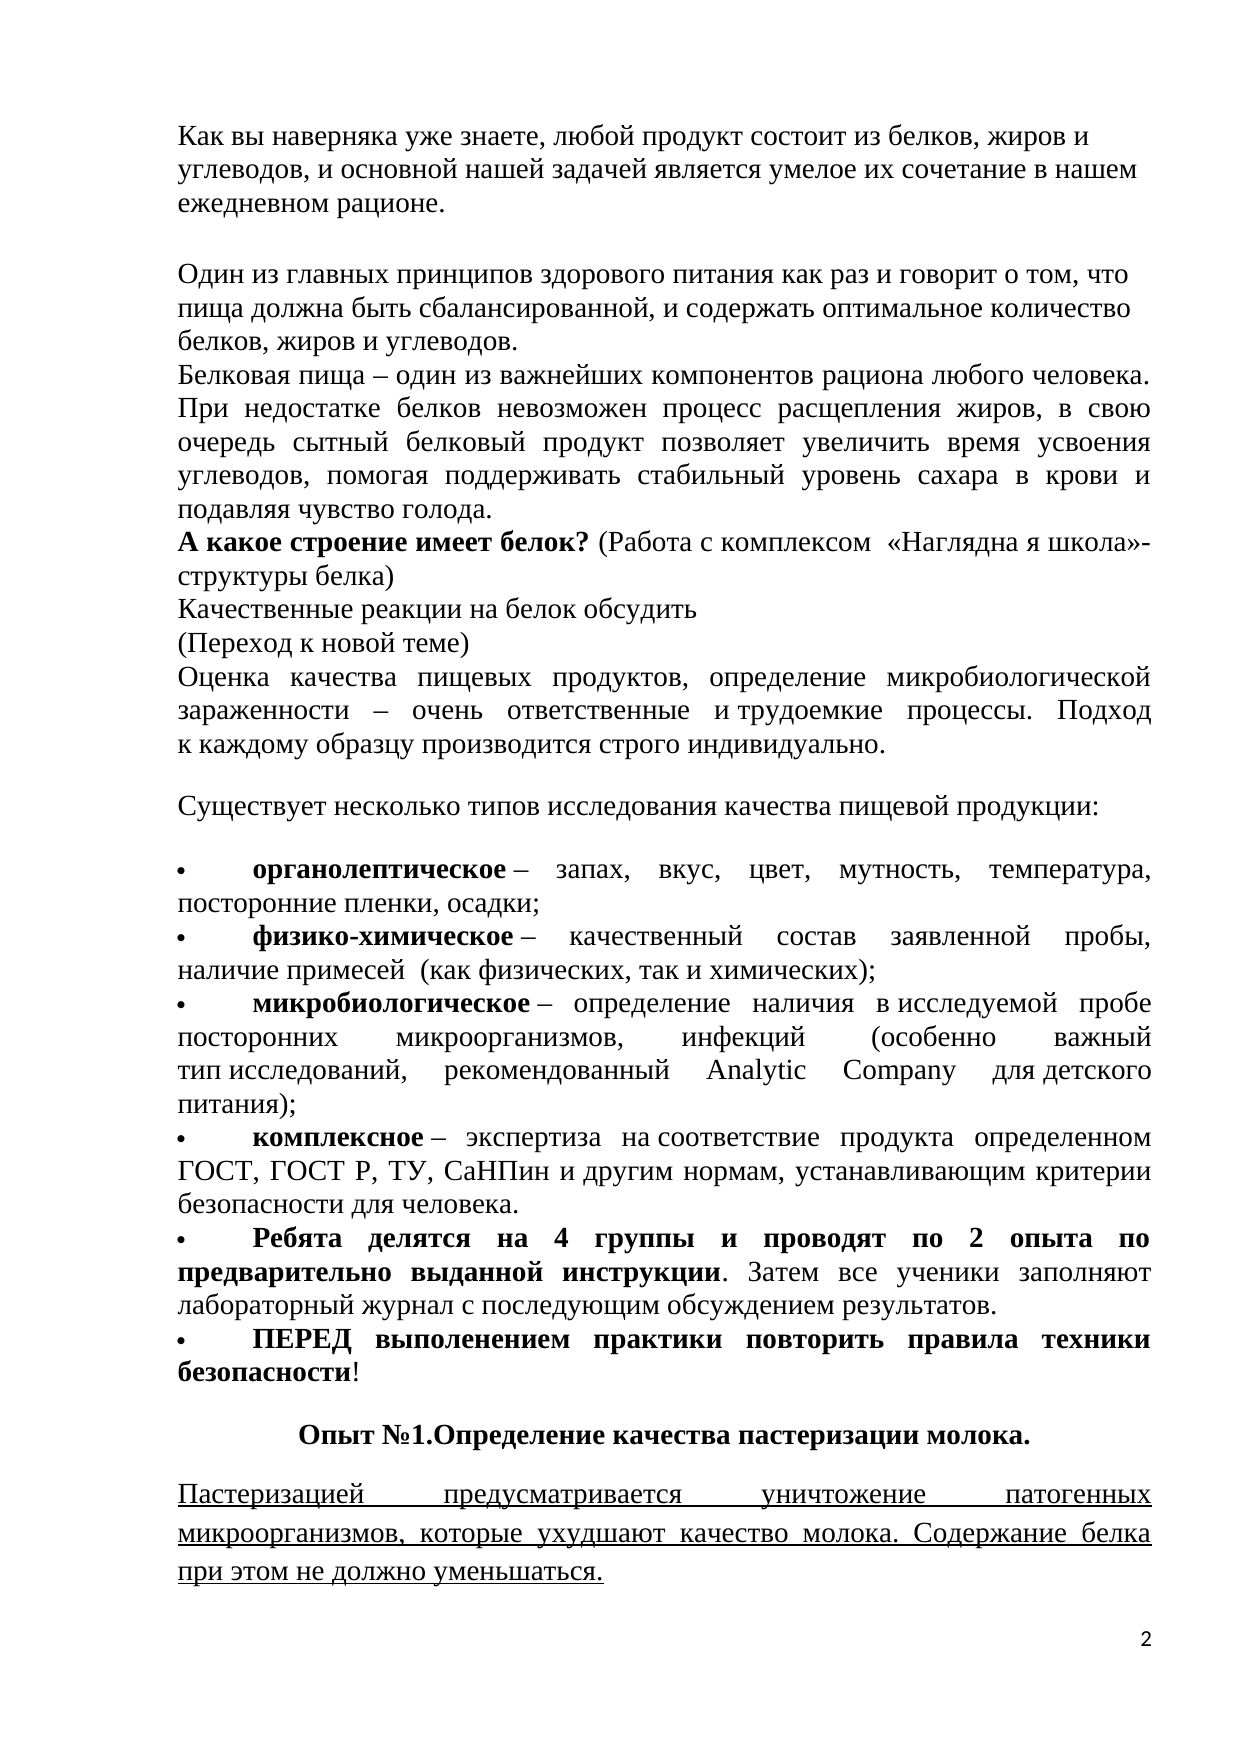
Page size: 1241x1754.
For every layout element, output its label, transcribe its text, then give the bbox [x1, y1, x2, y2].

text Оценка качества пищевых продуктов, определение микробиологической зараженности – очень ответственные и трудоемкие процессы. Подход к каждому образцу производится строго индивидуально. [177, 659, 1152, 759]
text Существует несколько типов исследования качества пищевой продукции: [177, 788, 1152, 822]
text Пастеризацией предусматривается уничтожение патогенных микроорганизмов, которые ухудшают качество молока. Содержание белка при этом не должно уменьшаться. [177, 1476, 1152, 1505]
text (Переход к новой теме) [177, 625, 1152, 659]
list комплексное – экспертиза на соответствие продукта определенном ГОСТ, ГОСТ Р, ТУ, СаНПин и другим нормам, устанавливающим критерии безопасности для человека. [177, 1119, 1152, 1220]
list микробиологическое – определение наличия в исследуемой пробе посторонних микроорганизмов, инфекций (особенно важный тип исследований, рекомендованный Analytic Company для детского питания); [177, 985, 1152, 1119]
text Опыт №1.Определение качества пастеризации молока. [177, 1417, 1152, 1451]
text Один из главных принципов здорового питания как раз и говорит о том, что пища должна быть сбалансированной, и содержать оптимальное количество белков, жиров и углеводов. [177, 256, 1152, 357]
text Пастеризацией предусматривается уничтожение патогенных микроорганизмов, которые ухудшают качество молока. Содержание белка при этом не должно уменьшаться. [177, 1545, 1152, 1587]
list органолептическое – запах, вкус, цвет, мутность, температура, посторонние пленки, осадки; [177, 851, 1152, 918]
text А какое строение имеет белок? (Работа с комплексом «Наглядна я школа»-структуры белка) [177, 524, 1152, 592]
text Пастеризацией предусматривается уничтожение патогенных микроорганизмов, которые ухудшают качество молока. Содержание белка при этом не должно уменьшаться. [177, 1506, 1152, 1544]
list ПЕРЕД выполенением практики повторить правила техники безопасности! [177, 1321, 1152, 1388]
list Ребята делятся на 4 группы и проводят по 2 опыта по предварительно выданной инструкции. Затем все ученики заполняют лабораторный журнал с последующим обсуждением результатов. [177, 1220, 1152, 1321]
text Как вы наверняка уже знаете, любой продукт состоит из белков, жиров и углеводов, и основной нашей задачей является умелое их сочетание в нашем ежедневном рационе. [177, 118, 1152, 219]
text Белковая пища – один из важнейших компонентов рациона любого человека. При недостатке белков невозможен процесс расщепления жиров, в свою очередь сытный белковый продукт позволяет увеличить время усвоения углеводов, помогая поддерживать стабильный уровень сахара в крови и подавляя чувство голода. [177, 357, 1152, 524]
text Качественные реакции на белок обсудить [177, 592, 1152, 625]
list физико-химическое – качественный состав заявленной пробы, наличие примесей (как физических, так и химических); [177, 918, 1152, 985]
